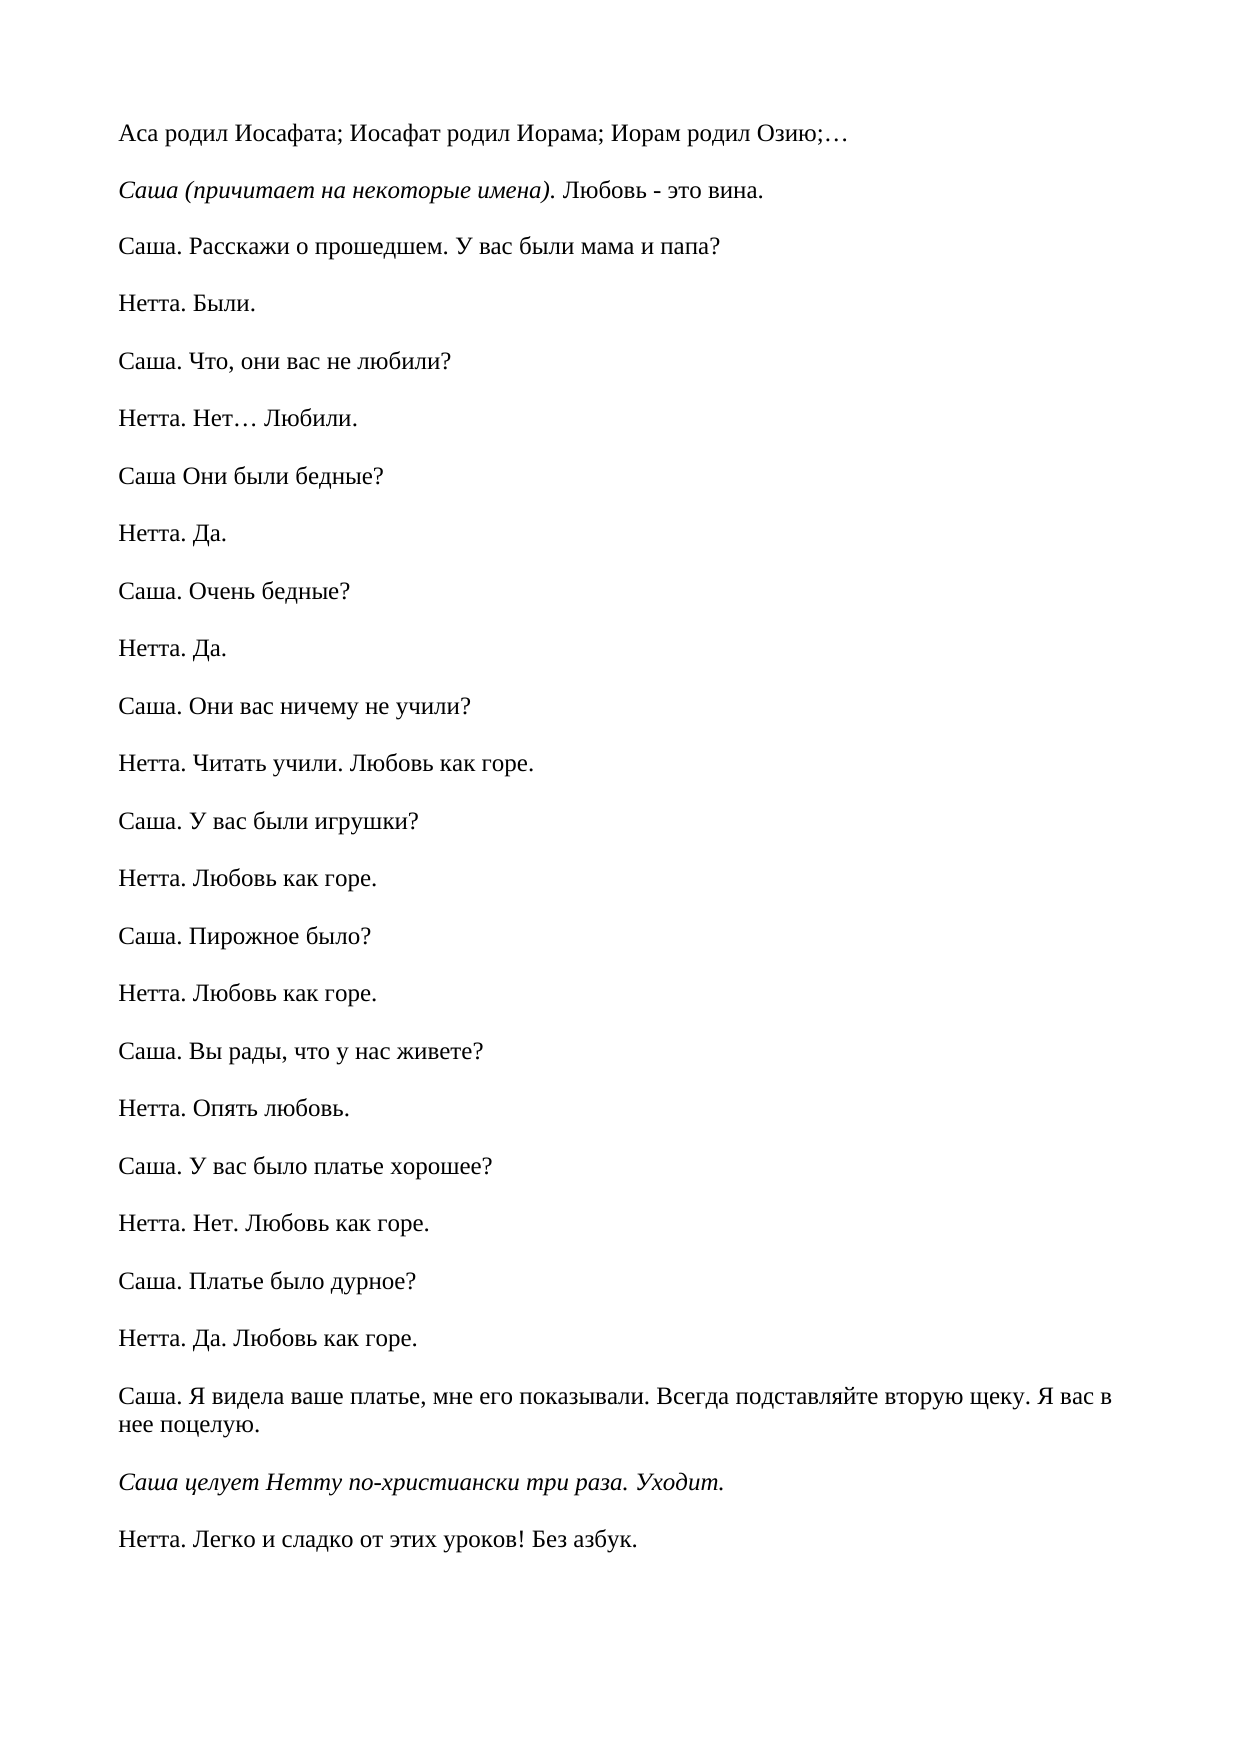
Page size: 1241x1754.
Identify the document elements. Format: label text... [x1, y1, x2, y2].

text Нетта. Да. Любовь как горе. [118, 1323, 1122, 1352]
text Нетта. Опять любовь. [118, 1093, 1122, 1122]
text Нетта. Любовь как горе. [118, 978, 1122, 1007]
text Саша Они были бедные? [118, 461, 1122, 489]
text Саша (причитает на некоторые имена). Любовь - это вина. [118, 176, 1122, 204]
text Саша. Расскажи о прошедшем. У вас были мама и папа? [118, 231, 1122, 259]
text Нетта. Нет. Любовь как горе. [118, 1208, 1122, 1237]
text Нетта. Да. [118, 633, 1122, 662]
text Саша. Что, они вас не любили? [118, 346, 1122, 374]
text Саша. У вас было платье хорошее? [118, 1151, 1122, 1179]
text Нетта. Да. [118, 518, 1122, 547]
text Саша. Они вас ничему не учили? [118, 691, 1122, 719]
text Нетта. Любовь как горе. [118, 863, 1122, 892]
text Саша. Платье было дурное? [118, 1266, 1122, 1294]
text Нетта. Нет… Любили. [118, 403, 1122, 432]
text Нетта. Читать учили. Любовь как горе. [118, 748, 1122, 777]
text Саша. Пирожное было? [118, 921, 1122, 949]
text Саша. Вы рады, что у нас живете? [118, 1036, 1122, 1064]
text Саша. Очень бедные? [118, 576, 1122, 604]
text Саша. У вас были игрушки? [118, 806, 1122, 834]
text Саша целует Нетту по-христиански три раза. Уходит. [118, 1467, 1122, 1496]
text Нетта. Легко и сладко от этих уроков! Без азбук. [118, 1524, 1122, 1553]
text Нетта. Были. [118, 288, 1122, 317]
text Аса родил Иосафата; Иосафат родил Иорама; Иорам родил Озию;… [118, 118, 1122, 147]
text Саша. Я видела ваше платье, мне его показывали. Всегда подставляйте вторую щеку. Я вас в нее поцелую. [118, 1381, 1122, 1438]
